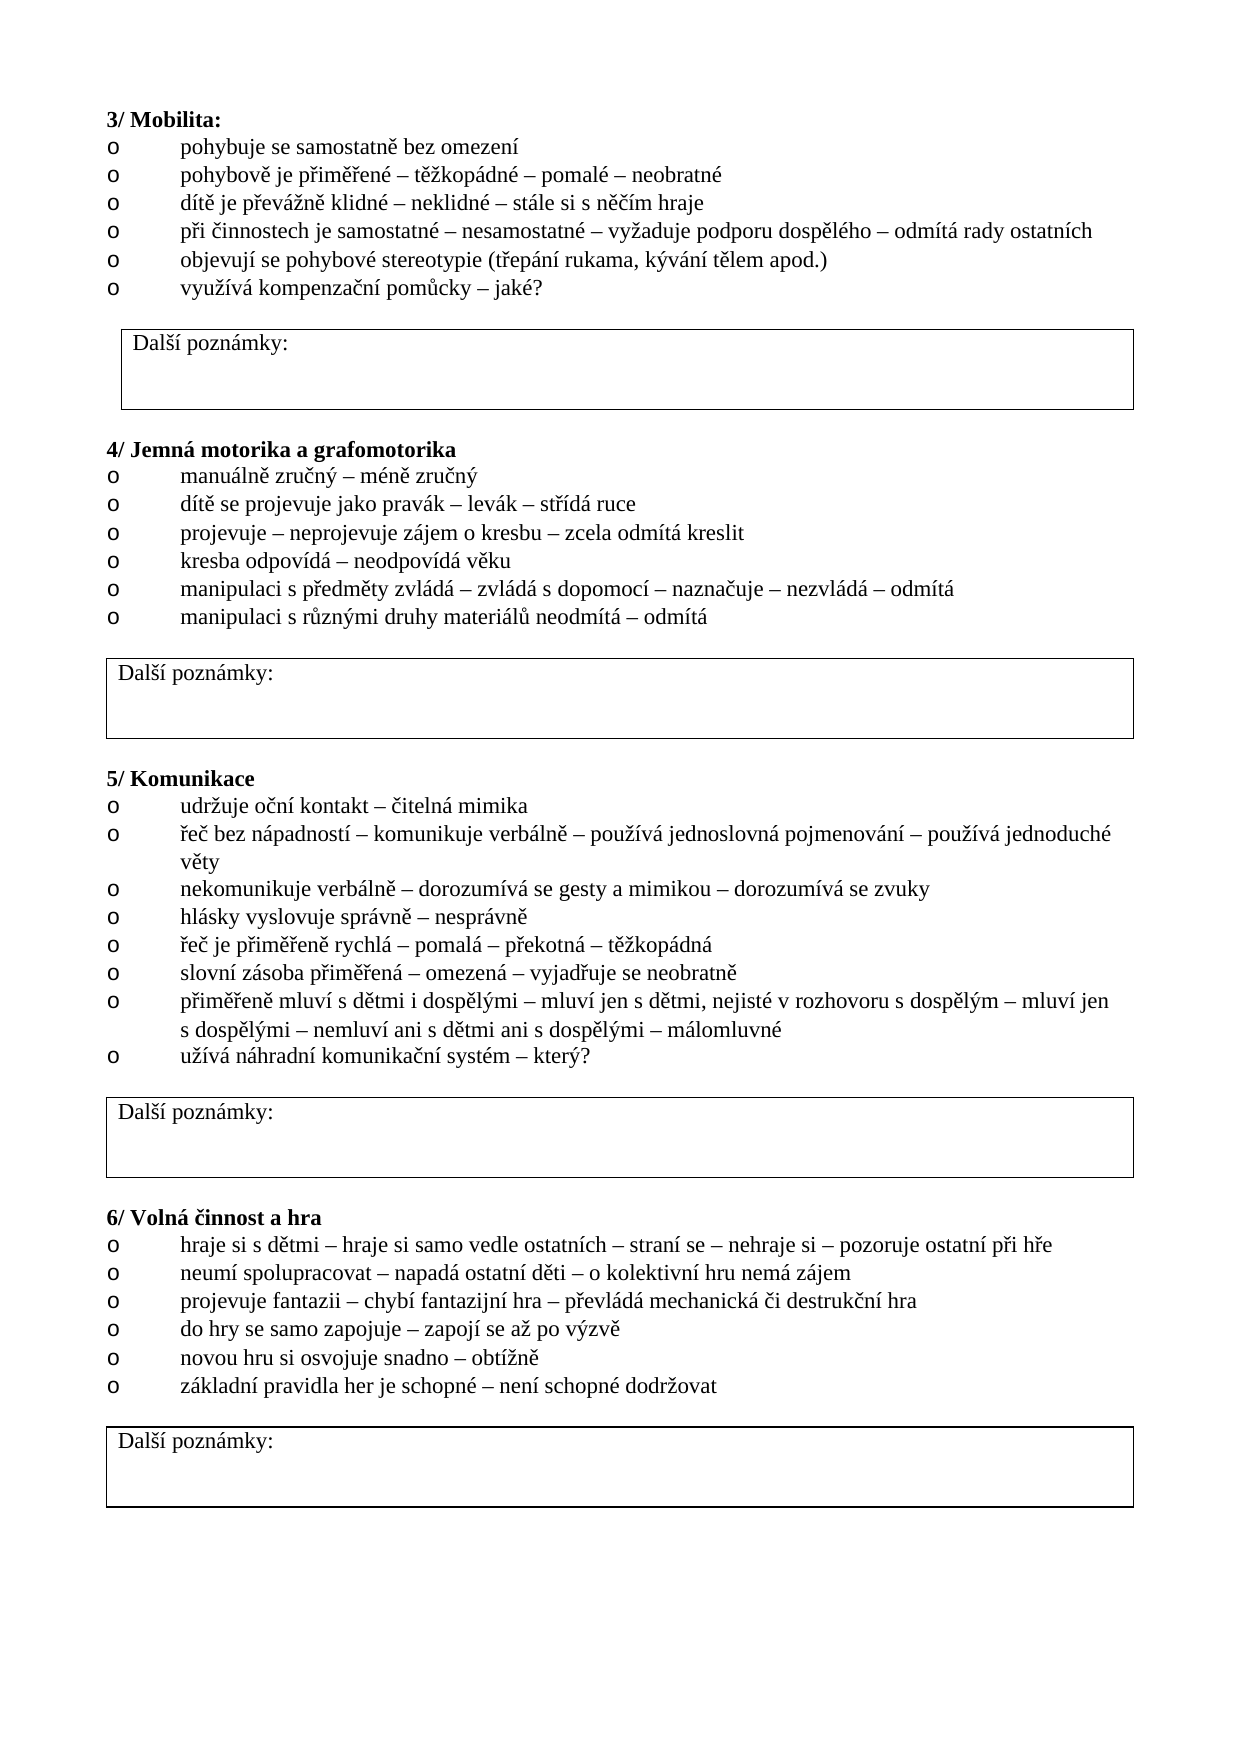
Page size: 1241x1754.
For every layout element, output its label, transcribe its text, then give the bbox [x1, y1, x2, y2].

list manuálně zručný – méně zručný [106, 462, 1134, 491]
list do hry se samo zapojuje – zapojí se až po výzvě [106, 1315, 1134, 1343]
list využívá kompenzační pomůcky – jaké? [106, 274, 1134, 302]
list nekomunikuje verbálně – dorozumívá se gesty a mimikou – dorozumívá se zvuky [106, 875, 1134, 903]
list hlásky vyslovuje správně – nesprávně [106, 903, 1134, 931]
list objevují se pohybové stereotypie (třepání rukama, kývání tělem apod.) [106, 246, 1134, 274]
text 6/ Volná činnost a hra [106, 1204, 1134, 1231]
list neumí spolupracovat – napadá ostatní děti – o kolektivní hru nemá zájem [106, 1259, 1134, 1287]
list hraje si s dětmi – hraje si samo vedle ostatních – straní se – nehraje si – pozoruje ostatní při hře [106, 1231, 1134, 1259]
list přiměřeně mluví s dětmi i dospělými – mluví jen s dětmi, nejisté v rozhovoru s dospělým – mluví jen s dospělými – nemluví ani s dětmi ani s dospělými – málomluvné [106, 988, 1134, 1042]
list užívá náhradní komunikační systém – který? [106, 1042, 1134, 1070]
list dítě je převážně klidné – neklidné – stále si s něčím hraje [106, 189, 1134, 217]
list pohybově je přiměřené – těžkopádné – pomalé – neobratné [106, 161, 1134, 189]
list projevuje – neprojevuje zájem o kresbu – zcela odmítá kreslit [106, 519, 1134, 547]
list dítě se projevuje jako pravák – levák – střídá ruce [106, 491, 1134, 519]
list kresba odpovídá – neodpovídá věku [106, 547, 1134, 575]
text 4/ Jemná motorika a grafomotorika [106, 436, 1134, 462]
list novou hru si osvojuje snadno – obtížně [106, 1343, 1134, 1372]
table_header Další poznámky: [122, 330, 1133, 408]
list manipulaci s předměty zvládá – zvládá s dopomocí – naznačuje – nezvládá – odmítá [106, 575, 1134, 603]
list udržuje oční kontakt – čitelná mimika [106, 792, 1134, 820]
list pohybuje se samostatně bez omezení [106, 133, 1134, 161]
list slovní zásoba přiměřená – omezená – vyjadřuje se neobratně [106, 959, 1134, 988]
text 3/ Mobilita: [106, 106, 1134, 133]
table_header Další poznámky: [107, 659, 1133, 738]
list projevuje fantazii – chybí fantazijní hra – převládá mechanická či destrukční hra [106, 1287, 1134, 1315]
list řeč bez nápadností – komunikuje verbálně – používá jednoslovná pojmenování – používá jednoduché věty [106, 820, 1134, 875]
text 5/ Komunikace [106, 766, 1134, 792]
table_header Další poznámky: [107, 1098, 1133, 1177]
list základní pravidla her je schopné – není schopné dodržovat [106, 1372, 1134, 1400]
list při činnostech je samostatné – nesamostatné – vyžaduje podporu dospělého – odmítá rady ostatních [106, 217, 1134, 246]
list řeč je přiměřeně rychlá – pomalá – překotná – těžkopádná [106, 931, 1134, 959]
list manipulaci s různými druhy materiálů neodmítá – odmítá [106, 603, 1134, 632]
table_header Další poznámky: [107, 1428, 1133, 1506]
